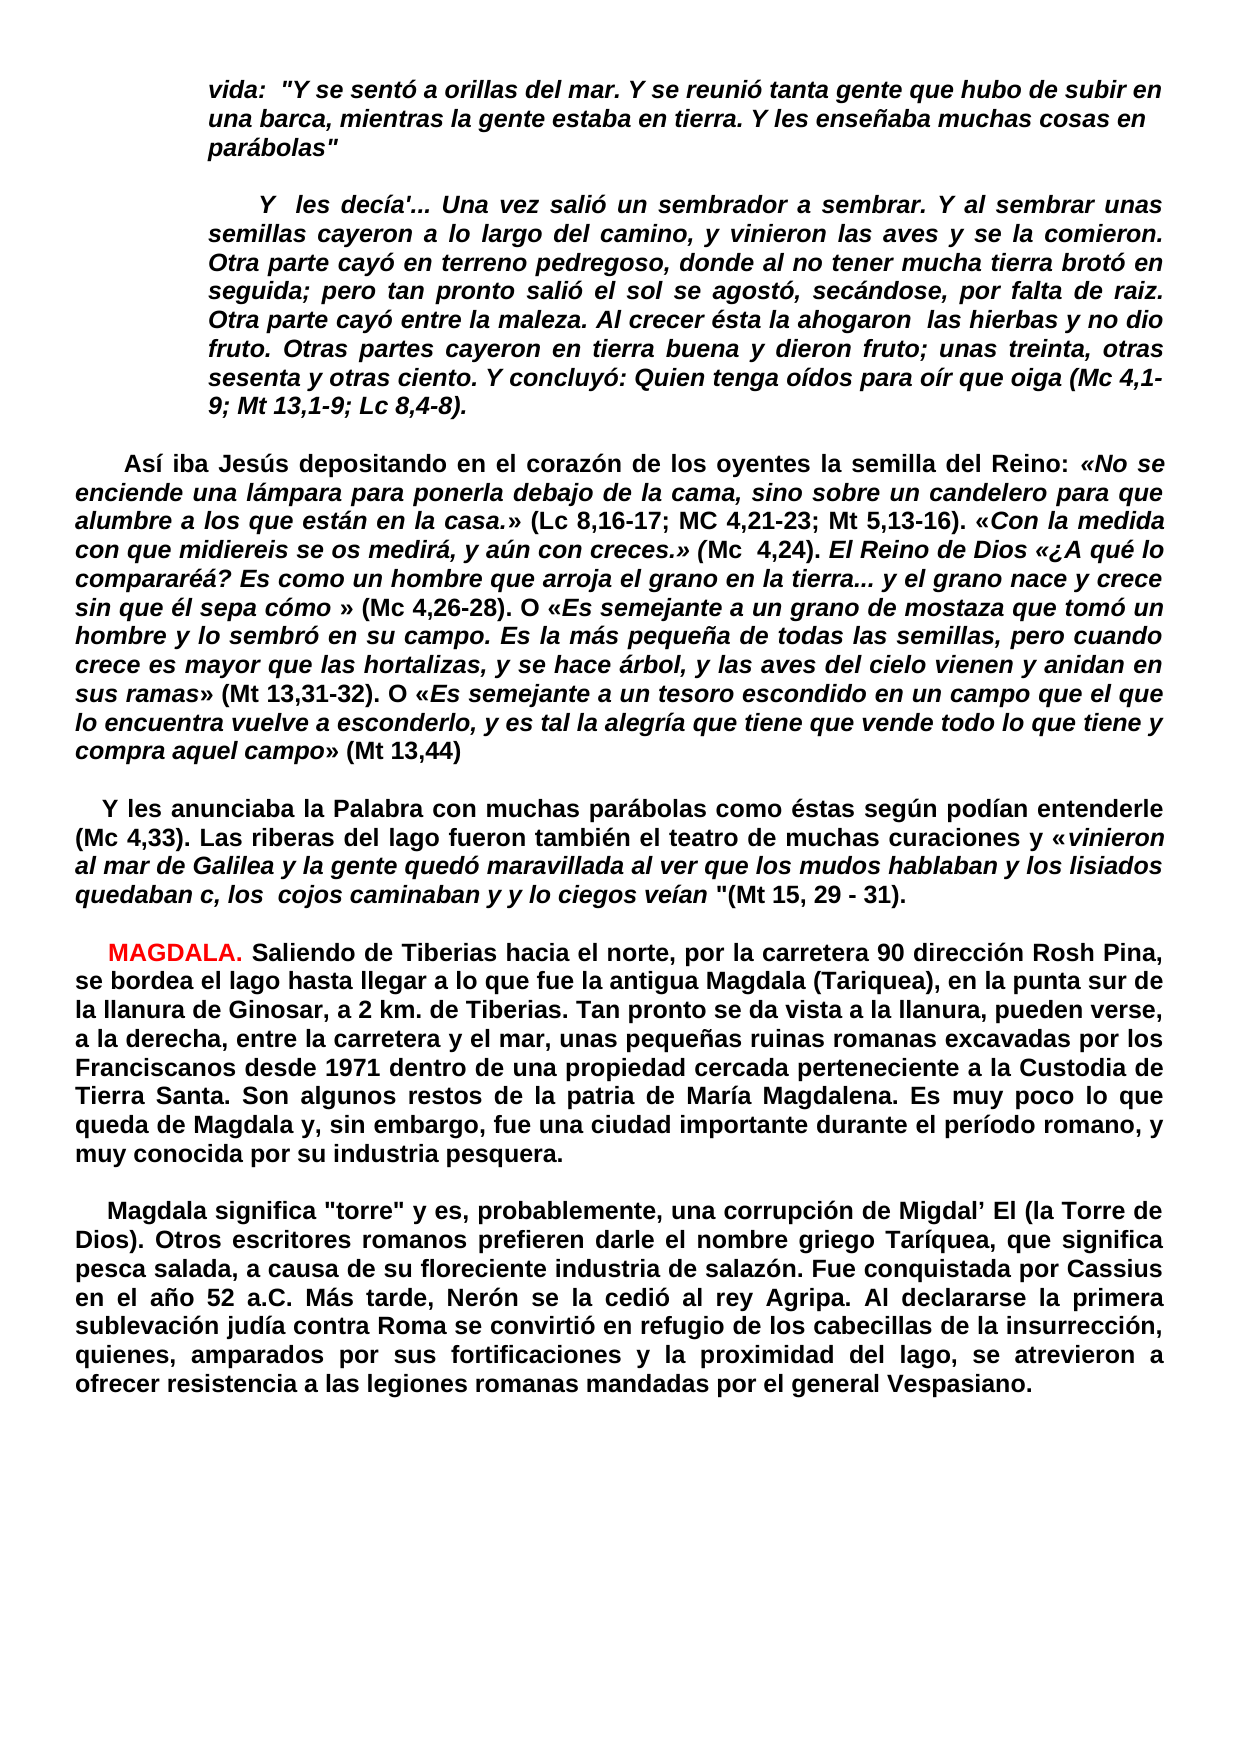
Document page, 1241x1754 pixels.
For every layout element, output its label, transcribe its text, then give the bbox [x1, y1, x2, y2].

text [208, 75, 1165, 161]
text Y les decía'... Una vez salió un sembrador a sembrar. Y al sembrar unas semillas cayeron a lo largo del camino, y vinieron las aves y se la comieron. Otra parte cayó en terreno pedregoso, donde al no tener mucha tierra brotó en seguida; pero tan pronto salió el sol se agostó, secándose, por falta de raiz. Otra parte cayó entre la maleza. Al crecer ésta la ahogaron las hierbas y no dio fruto. Otras partes cayeron en tierra buena y dieron fruto; unas treinta, otras sesenta y otras ciento. Y concluyó: Quien tenga oídos para oír que oiga (Mc 4,1-9; Mt 13,1-9; Lc 8,4-8). [208, 190, 1165, 420]
text MAGDALA. Saliendo de Tiberias hacia el norte, por la carretera 90 dirección Rosh Pina, se bordea el lago hasta llegar a lo que fue la antigua Magdala (Tariquea), en la punta sur de la llanura de Ginosar, a 2 km. de Tiberias. Tan pronto se da vista a la llanura, pueden verse, a la derecha, entre la carretera y el mar, unas pequeñas ruinas romanas excavadas por los Franciscanos desde 1971 dentro de una propiedad cercada perteneciente a la Custodia de Tierra Santa. Son algunos restos de la patria de María Magdalena. Es muy poco lo que queda de Magdala y, sin embargo, fue una ciudad importante durante el período romano, y muy conocida por su industria pesquera. [75, 937, 1165, 1167]
text Magdala significa "torre" y es, probablemente, una corrupción de Migdal’ El (la Torre de Dios). Otros escritores romanos prefieren darle el nombre griego Taríquea, que significa pesca salada, a causa de su floreciente industria de salazón. Fue conquistada por Cassius en el año 52 a.C. Más tarde, Nerón se la cedió al rey Agripa. Al declararse la primera sublevación judía contra Roma se convirtió en refugio de los cabecillas de la insurrección, quienes, amparados por sus fortificaciones y la proximidad del lago, se atrevieron a ofrecer resistencia a las legiones romanas mandadas por el general Vespasiano. [75, 1196, 1165, 1397]
text Así iba Jesús depositando en el corazón de los oyentes la semilla del Reino: «No se enciende una lámpara para ponerla debajo de la cama, sino sobre un candelero para que alumbre a los que están en la casa.» (Lc 8,16-17; MC 4,21-23; Mt 5,13-16). «Con la medida con que midiereis se os medirá, y aún con creces.» (Mc 4,24). El Reino de Dios «¿A qué lo compararéá? Es como un hombre que arroja el grano en la tierra... y el grano nace y crece sin que él sepa cómo » (Mc 4,26-28). O «Es semejante a un grano de mostaza que tomó un hombre y lo sembró en su campo. Es la más pequeña de todas las semillas, pero cuando crece es mayor que las hortalizas, y se hace árbol, y las aves del cielo vienen y anidan en sus ramas» (Mt 13,31-32). O «Es semejante a un tesoro escondido en un campo que el que lo encuentra vuelve a esconderlo, y es tal la alegría que tiene que vende todo lo que tiene y compra aquel campo» (Mt 13,44) [75, 449, 1165, 765]
text Y les anunciaba la Palabra con muchas parábolas como éstas según podían entenderle (Mc 4,33). Las riberas del lago fueron también el teatro de muchas curaciones y «vinieron al mar de Galilea y la gente quedó maravillada al ver que los mudos hablaban y los lisiados quedaban c, los cojos caminaban y y lo ciegos veían "(Mt 15, 29 - 31). [75, 794, 1165, 909]
